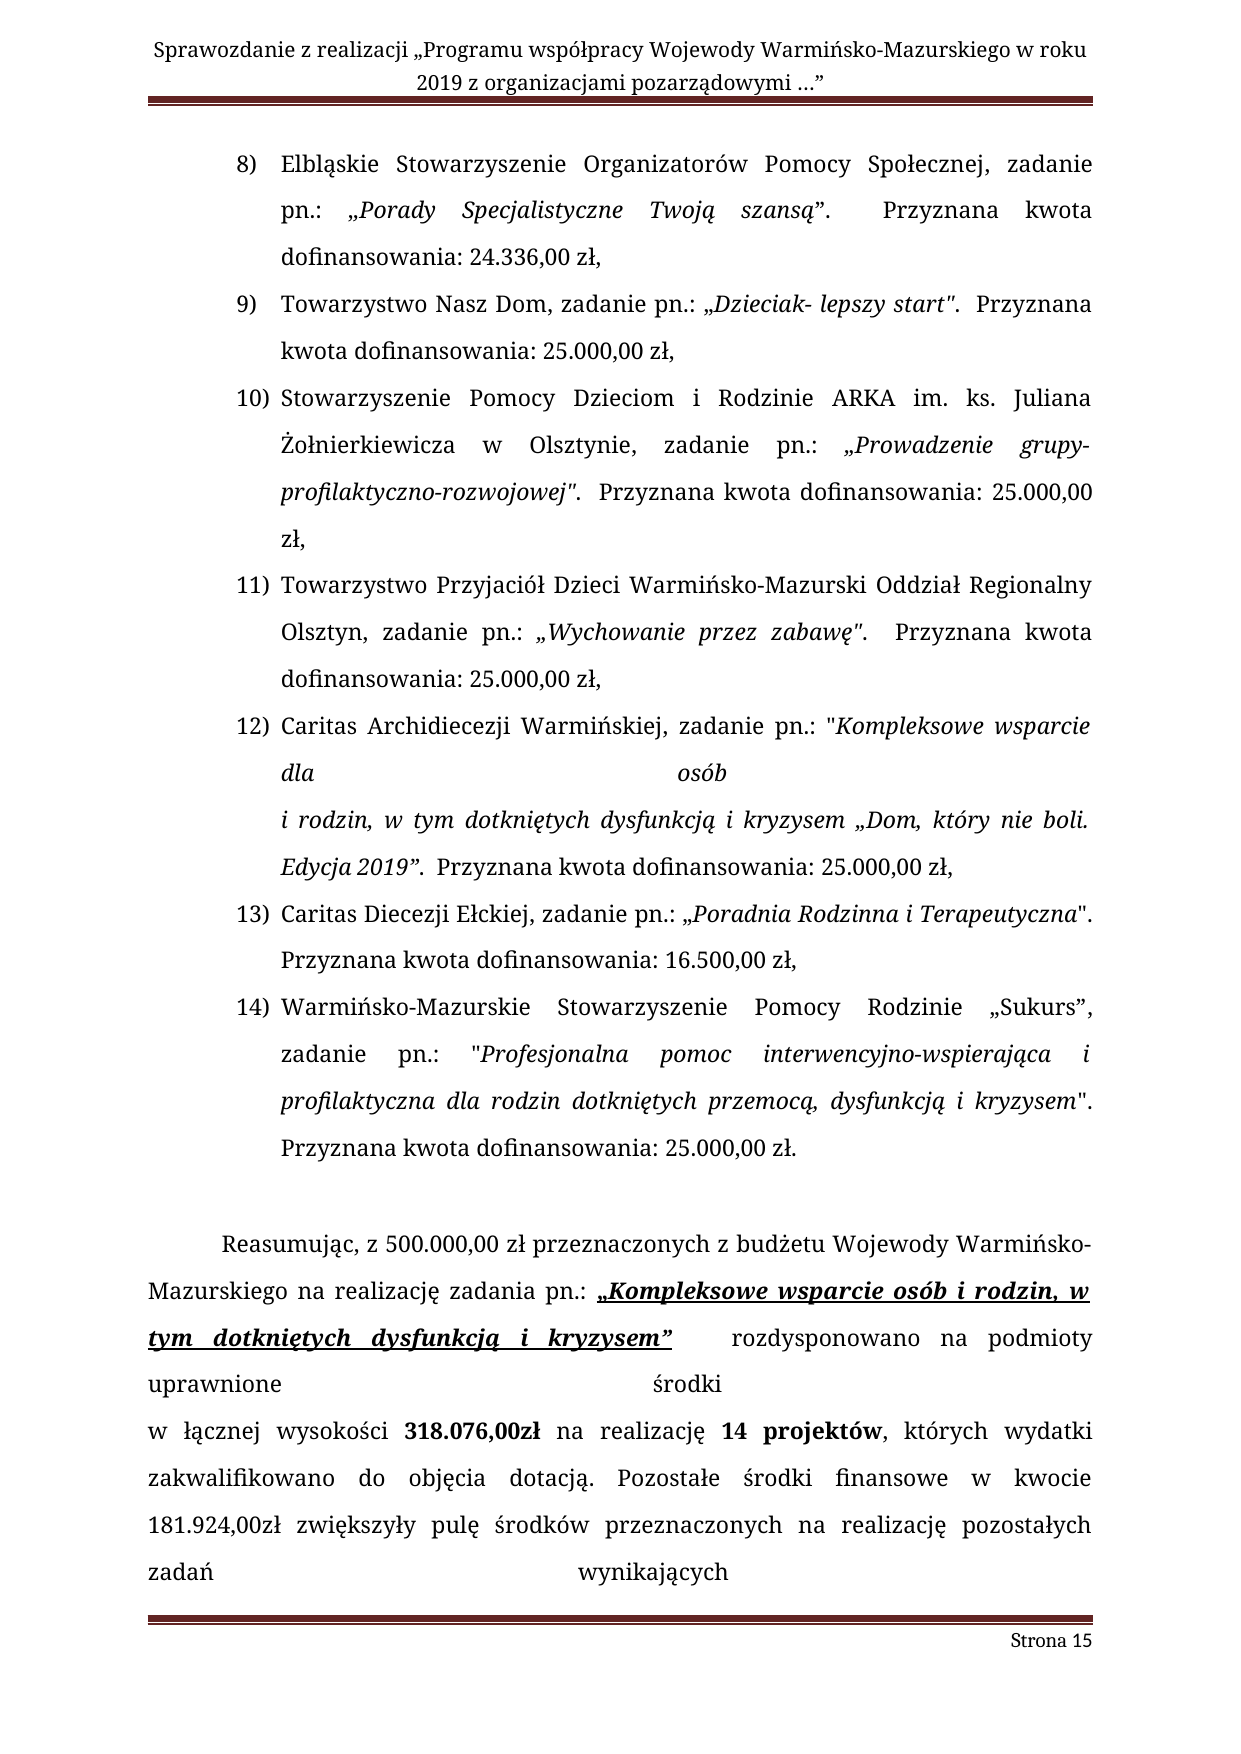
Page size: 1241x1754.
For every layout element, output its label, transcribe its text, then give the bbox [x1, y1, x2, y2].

list Caritas Diecezji Ełckiej, zadanie pn.: „Poradnia Rodzinna i Terapeutyczna". Przyznana kwota dofinansowania: 16.500,00 zł, [236, 898, 1093, 976]
list Elbląskie Stowarzyszenie Organizatorów Pomocy Społecznej, zadanie pn.: ,,Porady Specjalistyczne Twoją szansą”. Przyznana kwota dofinansowania: 24.336,00 zł, [236, 148, 1093, 273]
list Warmińsko-Mazurskie Stowarzyszenie Pomocy Rodzinie „Sukurs”, zadanie pn.: "Profesjonalna pomoc interwencyjno-wspierająca i profilaktyczna dla rodzin dotkniętych przemocą, dysfunkcją i kryzysem". Przyznana kwota dofinansowania: 25.000,00 zł. [236, 991, 1093, 1163]
list Stowarzyszenie Pomocy Dzieciom i Rodzinie ARKA im. ks. Juliana Żołnierkiewicza w Olsztynie, zadanie pn.: „Prowadzenie grupy-profilaktyczno-rozwojowej". Przyznana kwota dofinansowania: 25.000,00 zł, [236, 382, 1093, 554]
list Towarzystwo Przyjaciół Dzieci Warmińsko-Mazurski Oddział Regionalny Olsztyn, zadanie pn.: „Wychowanie przez zabawę". Przyznana kwota dofinansowania: 25.000,00 zł, [236, 569, 1093, 694]
list Caritas Archidiecezji Warmińskiej, zadanie pn.: "Kompleksowe wsparcie dla osób i rodzin, w tym dotkniętych dysfunkcją i kryzysem „Dom, który nie boli. Edycja 2019”. Przyznana kwota dofinansowania: 25.000,00 zł, [236, 710, 1093, 882]
list Towarzystwo Nasz Dom, zadanie pn.: „Dzieciak- lepszy start". Przyznana kwota dofinansowania: 25.000,00 zł, [236, 288, 1093, 366]
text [148, 1228, 1093, 1587]
